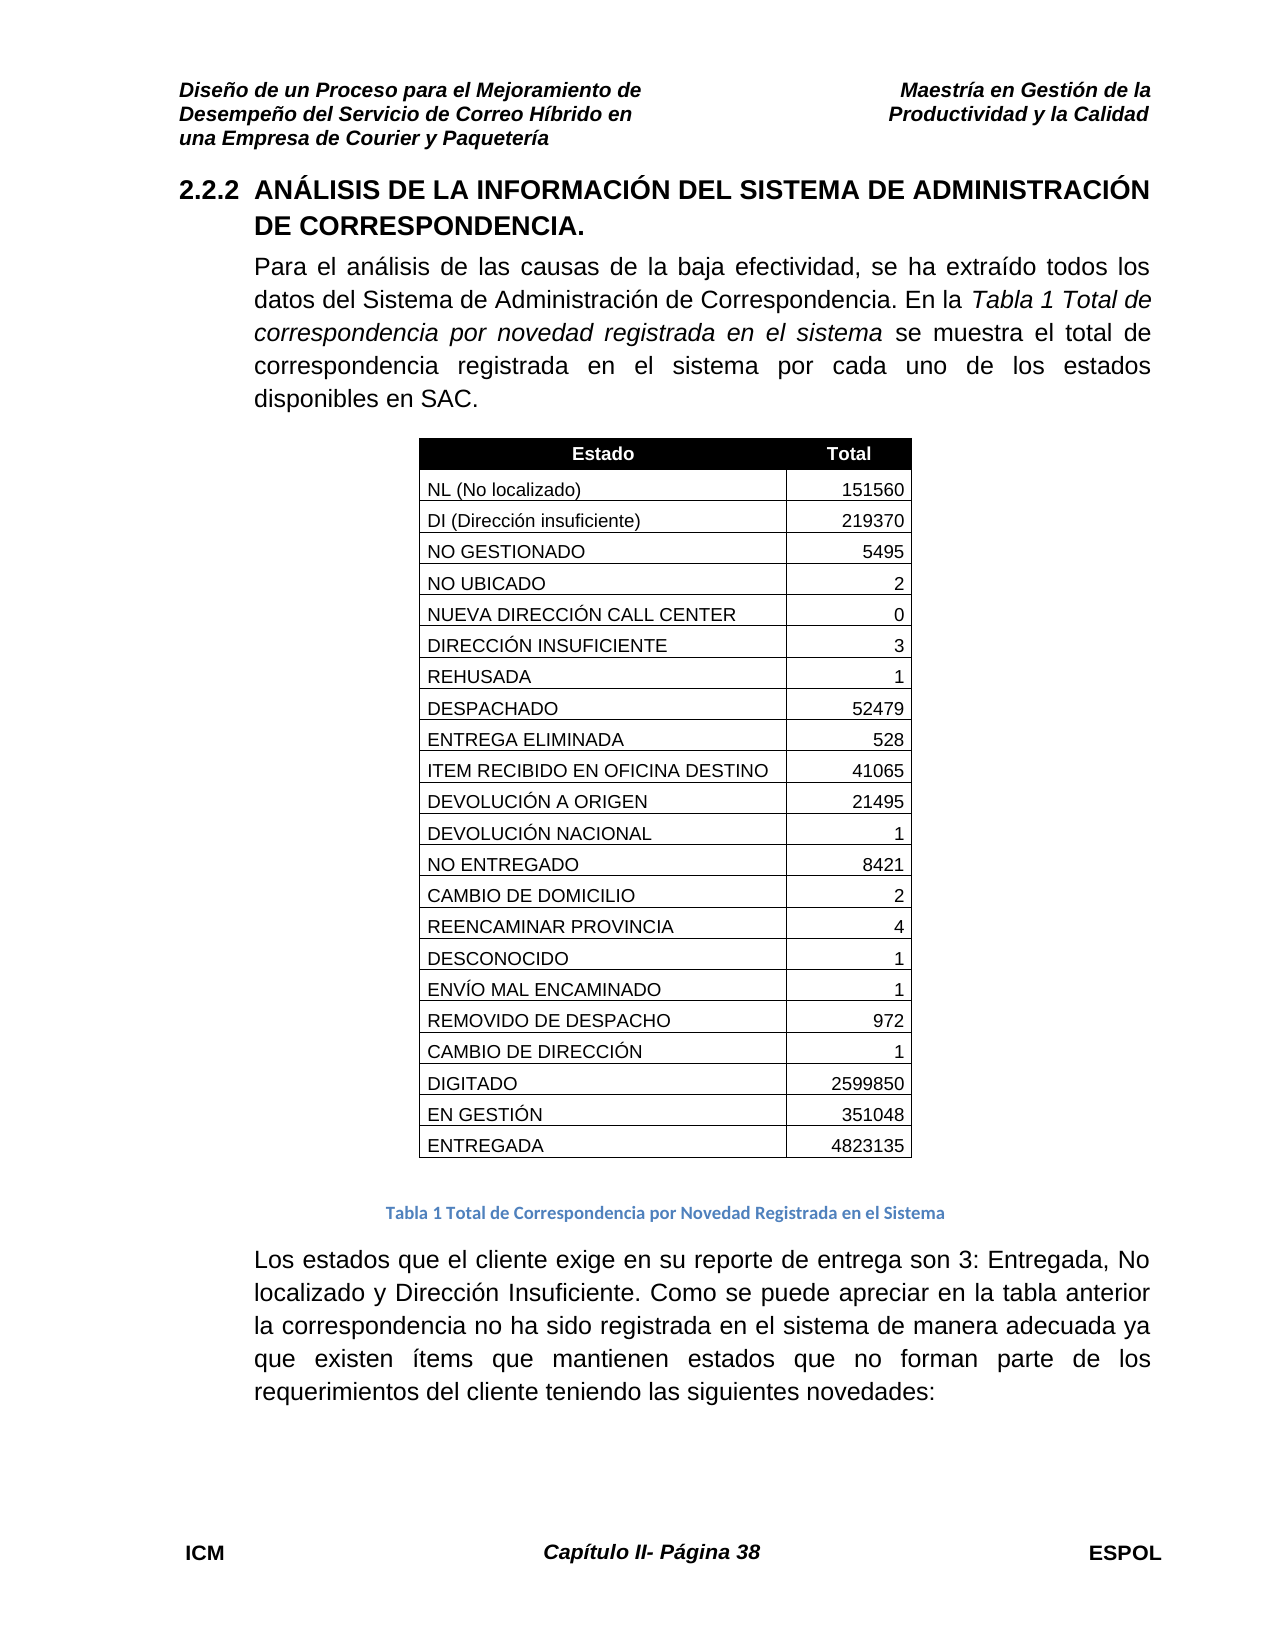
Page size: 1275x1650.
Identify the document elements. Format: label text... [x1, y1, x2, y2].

table_cell NO ENTREGADO [420, 845, 786, 875]
table_cell DIRECCIÓN INSUFICIENTE [420, 626, 786, 657]
table_cell 8421 [787, 845, 911, 875]
table_cell 1 [787, 658, 911, 688]
table_cell REENCAMINAR PROVINCIA [420, 908, 786, 938]
text Los estados que el cliente exige en su reporte de entrega son 3: Entregada, No localizado y Dirección Insuficiente. Como se puede apreciar en la tabla anterior la correspondencia no ha sido registrada en el sistema de manera adecuada ya que existen ítems que mantienen estados que no forman parte de los requerimientos del cliente teniendo las siguientes novedades: [254, 1245, 1152, 1406]
table_cell EN GESTIÓN [420, 1095, 786, 1125]
table_cell 972 [787, 1001, 911, 1032]
table_cell DESCONOCIDO [420, 939, 786, 969]
table_cell NL (No localizado) [420, 470, 786, 500]
table_cell 351048 [787, 1095, 911, 1125]
table_cell 52479 [787, 689, 911, 719]
text Para el análisis de las causas de la baja efectividad, se ha extraído todos los datos del Sistema de Administración de Correspondencia. En la Tabla 1 Total de correspondencia por novedad registrada en el sistema se muestra el total de correspondencia registrada en el sistema por cada uno de los estados disponibles en SAC. [254, 252, 1152, 413]
table_cell ENVÍO MAL ENCAMINADO [420, 970, 786, 1000]
table_cell 2 [787, 564, 911, 594]
table_cell 21495 [787, 783, 911, 813]
table_cell 219370 [787, 501, 911, 532]
table_cell 151560 [787, 470, 911, 500]
table_header Estado [420, 439, 786, 469]
table_cell 1 [787, 939, 911, 969]
table_cell 1 [787, 814, 911, 844]
table_cell ITEM RECIBIDO EN OFICINA DESTINO [420, 751, 786, 782]
table_header Total [787, 439, 911, 469]
table_cell 1 [787, 970, 911, 1000]
table_cell 5495 [787, 533, 911, 563]
table_cell CAMBIO DE DIRECCIÓN [420, 1033, 786, 1063]
table_cell ENTREGA ELIMINADA [420, 720, 786, 750]
table_cell 528 [787, 720, 911, 750]
table_cell DEVOLUCIÓN NACIONAL [420, 814, 786, 844]
text Tabla 1 Total de Correspondencia por Novedad Registrada en el Sistema [179, 1201, 1152, 1224]
table_cell 4 [787, 908, 911, 938]
table_cell NO UBICADO [420, 564, 786, 594]
table_cell ENTREGADA [420, 1126, 786, 1157]
table_cell 0 [787, 595, 911, 625]
table_cell DESPACHADO [420, 689, 786, 719]
table_cell 4823135 [787, 1126, 911, 1157]
table_cell DI (Dirección insuficiente) [420, 501, 786, 532]
table_cell 3 [787, 626, 911, 657]
table_cell CAMBIO DE DOMICILIO [420, 876, 786, 907]
table_cell REMOVIDO DE DESPACHO [420, 1001, 786, 1032]
table_cell 2599850 [787, 1064, 911, 1094]
subtitle ANÁLISIS DE LA INFORMACIÓN DEL SISTEMA DE ADMINISTRACIÓN DE CORRESPONDENCIA. [179, 174, 1152, 241]
table_cell NO GESTIONADO [420, 533, 786, 563]
table_cell DEVOLUCIÓN A ORIGEN [420, 783, 786, 813]
table_cell REHUSADA [420, 658, 786, 688]
table_cell DIGITADO [420, 1064, 786, 1094]
table_cell NUEVA DIRECCIÓN CALL CENTER [420, 595, 786, 625]
table_cell 41065 [787, 751, 911, 782]
table_cell 2 [787, 876, 911, 907]
table_cell 1 [787, 1033, 911, 1063]
